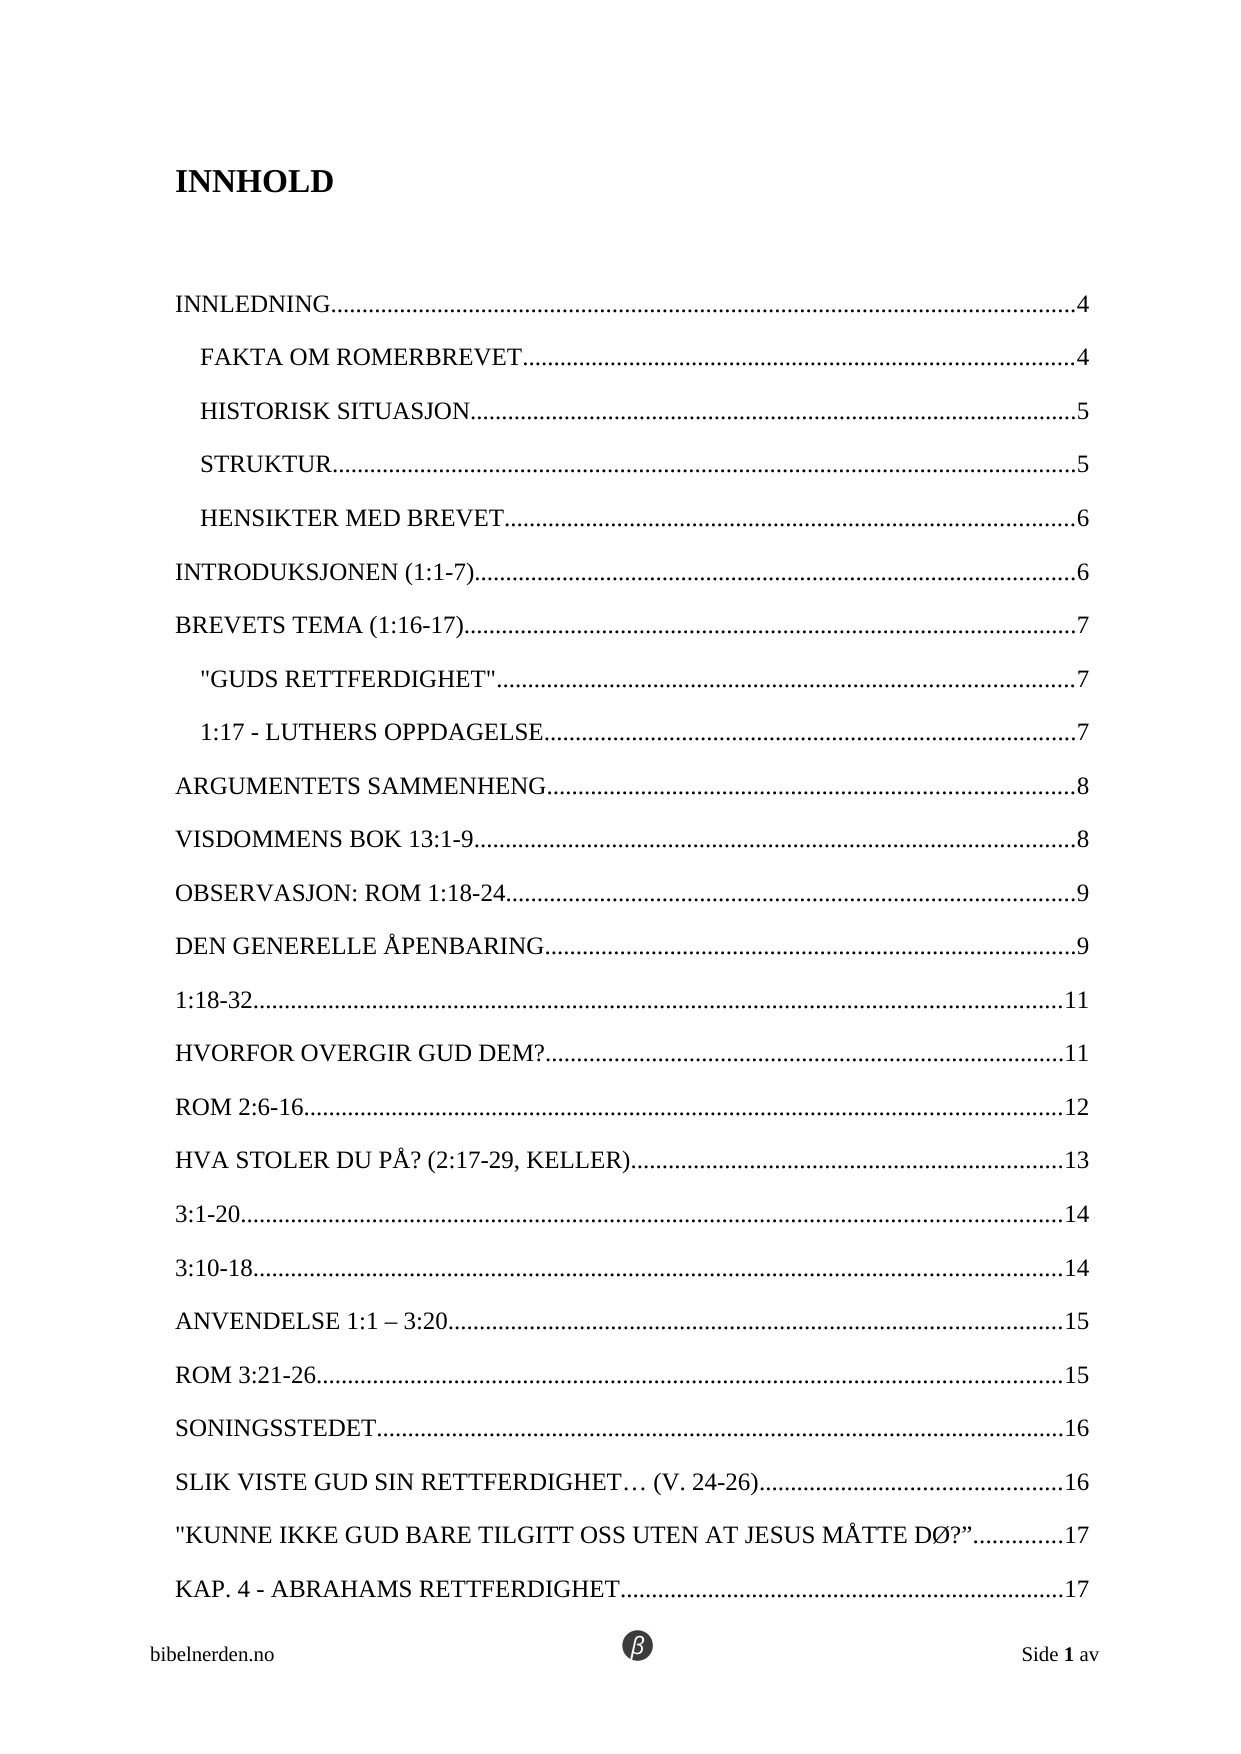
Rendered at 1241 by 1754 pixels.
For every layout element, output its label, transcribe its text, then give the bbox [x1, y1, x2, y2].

text HENSIKTER MED BREVET 6 [200, 503, 1090, 532]
text 3:10-18 14 [175, 1253, 1090, 1281]
text INNHOLD [175, 161, 1090, 199]
text DEN GENERELLE ÅPENBARING 9 [175, 931, 1090, 960]
text INTRODUKSJONEN (1:1-7) 6 [175, 557, 1090, 585]
text ROM 2:6-16 12 [175, 1092, 1090, 1121]
text HVORFOR OVERGIR GUD DEM? 11 [175, 1038, 1090, 1067]
text "GUDS RETTFERDIGHET" 7 [200, 664, 1090, 692]
picture [621, 1629, 654, 1662]
text ROM 3:21-26 15 [175, 1360, 1090, 1388]
text 3:1-20 14 [175, 1199, 1090, 1228]
text 1:17 - LUTHERS OPPDAGELSE 7 [200, 717, 1090, 746]
text VISDOMMENS BOK 13:1-9 8 [175, 824, 1090, 853]
text SLIK VISTE GUD SIN RETTFERDIGHET… (V. 24-26) 16 [175, 1467, 1090, 1496]
text 1:18-32 11 [175, 985, 1090, 1014]
text STRUKTUR 5 [200, 449, 1090, 478]
text OBSERVASJON: ROM 1:18-24 9 [175, 878, 1090, 907]
text ANVENDELSE 1:1 – 3:20 15 [175, 1306, 1090, 1335]
text ARGUMENTETS SAMMENHENG 8 [175, 771, 1090, 799]
text HVA STOLER DU PÅ? (2:17-29, KELLER) 13 [175, 1146, 1090, 1174]
text HISTORISK SITUASJON 5 [200, 396, 1090, 425]
text "KUNNE IKKE GUD BARE TILGITT OSS UTEN AT JESUS MÅTTE DØ?” 17 [175, 1520, 1090, 1549]
text INNLEDNING 4 [175, 289, 1090, 318]
text FAKTA OM ROMERBREVET 4 [200, 342, 1090, 371]
text SONINGSSTEDET 16 [175, 1413, 1090, 1442]
text KAP. 4 - ABRAHAMS RETTFERDIGHET 17 [175, 1574, 1090, 1603]
text BREVETS TEMA (1:16-17) 7 [175, 610, 1090, 639]
